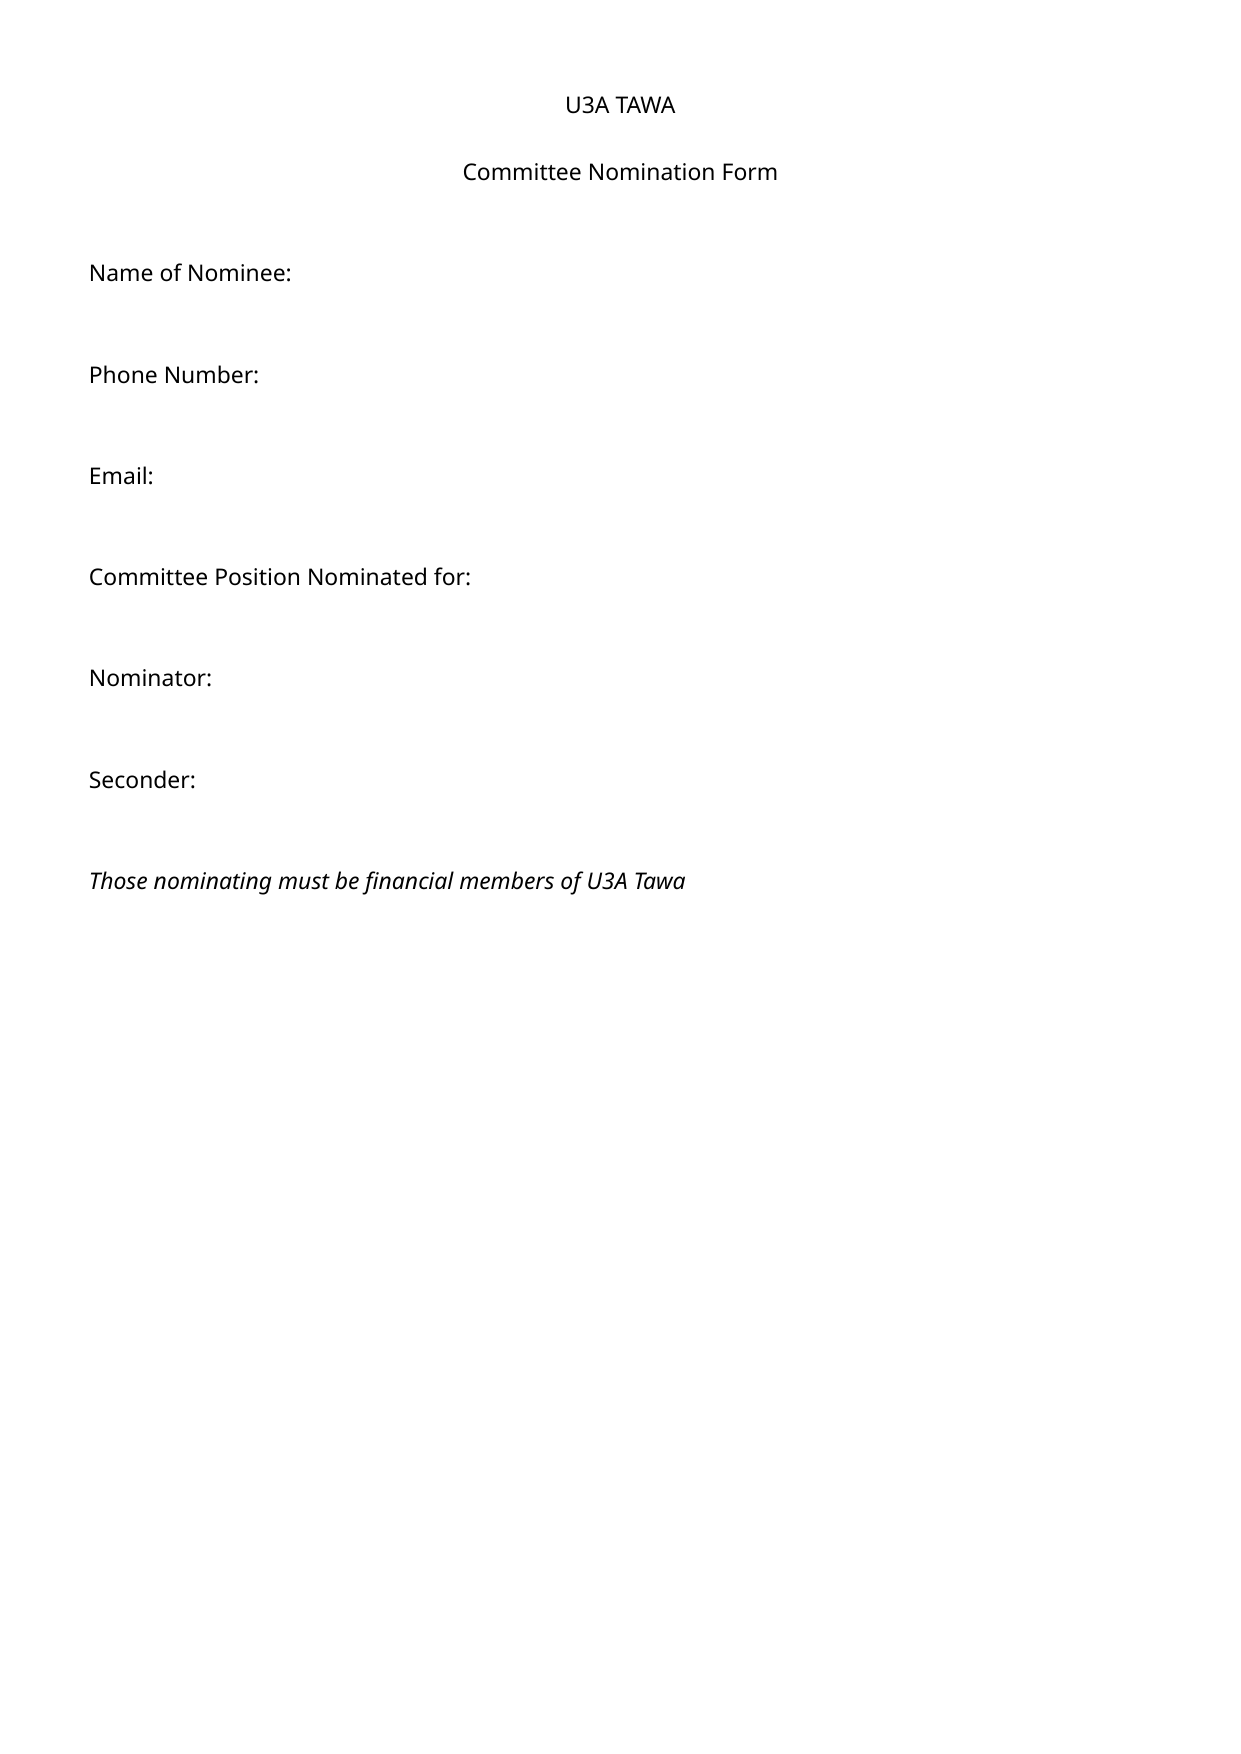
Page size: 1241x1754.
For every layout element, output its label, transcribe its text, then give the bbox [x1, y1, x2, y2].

text Name of Nominee: [89, 257, 1152, 289]
text Nominator: [89, 662, 1152, 694]
text Those nominating must be financial members of U3A Tawa [89, 865, 1152, 896]
text Phone Number: [89, 359, 1152, 390]
text Email: [89, 460, 1152, 491]
text Committee Nomination Form [89, 156, 1152, 187]
text U3A TAWA [89, 89, 1152, 120]
text Seconder: [89, 764, 1152, 795]
text Committee Position Nominated for: [89, 561, 1152, 592]
